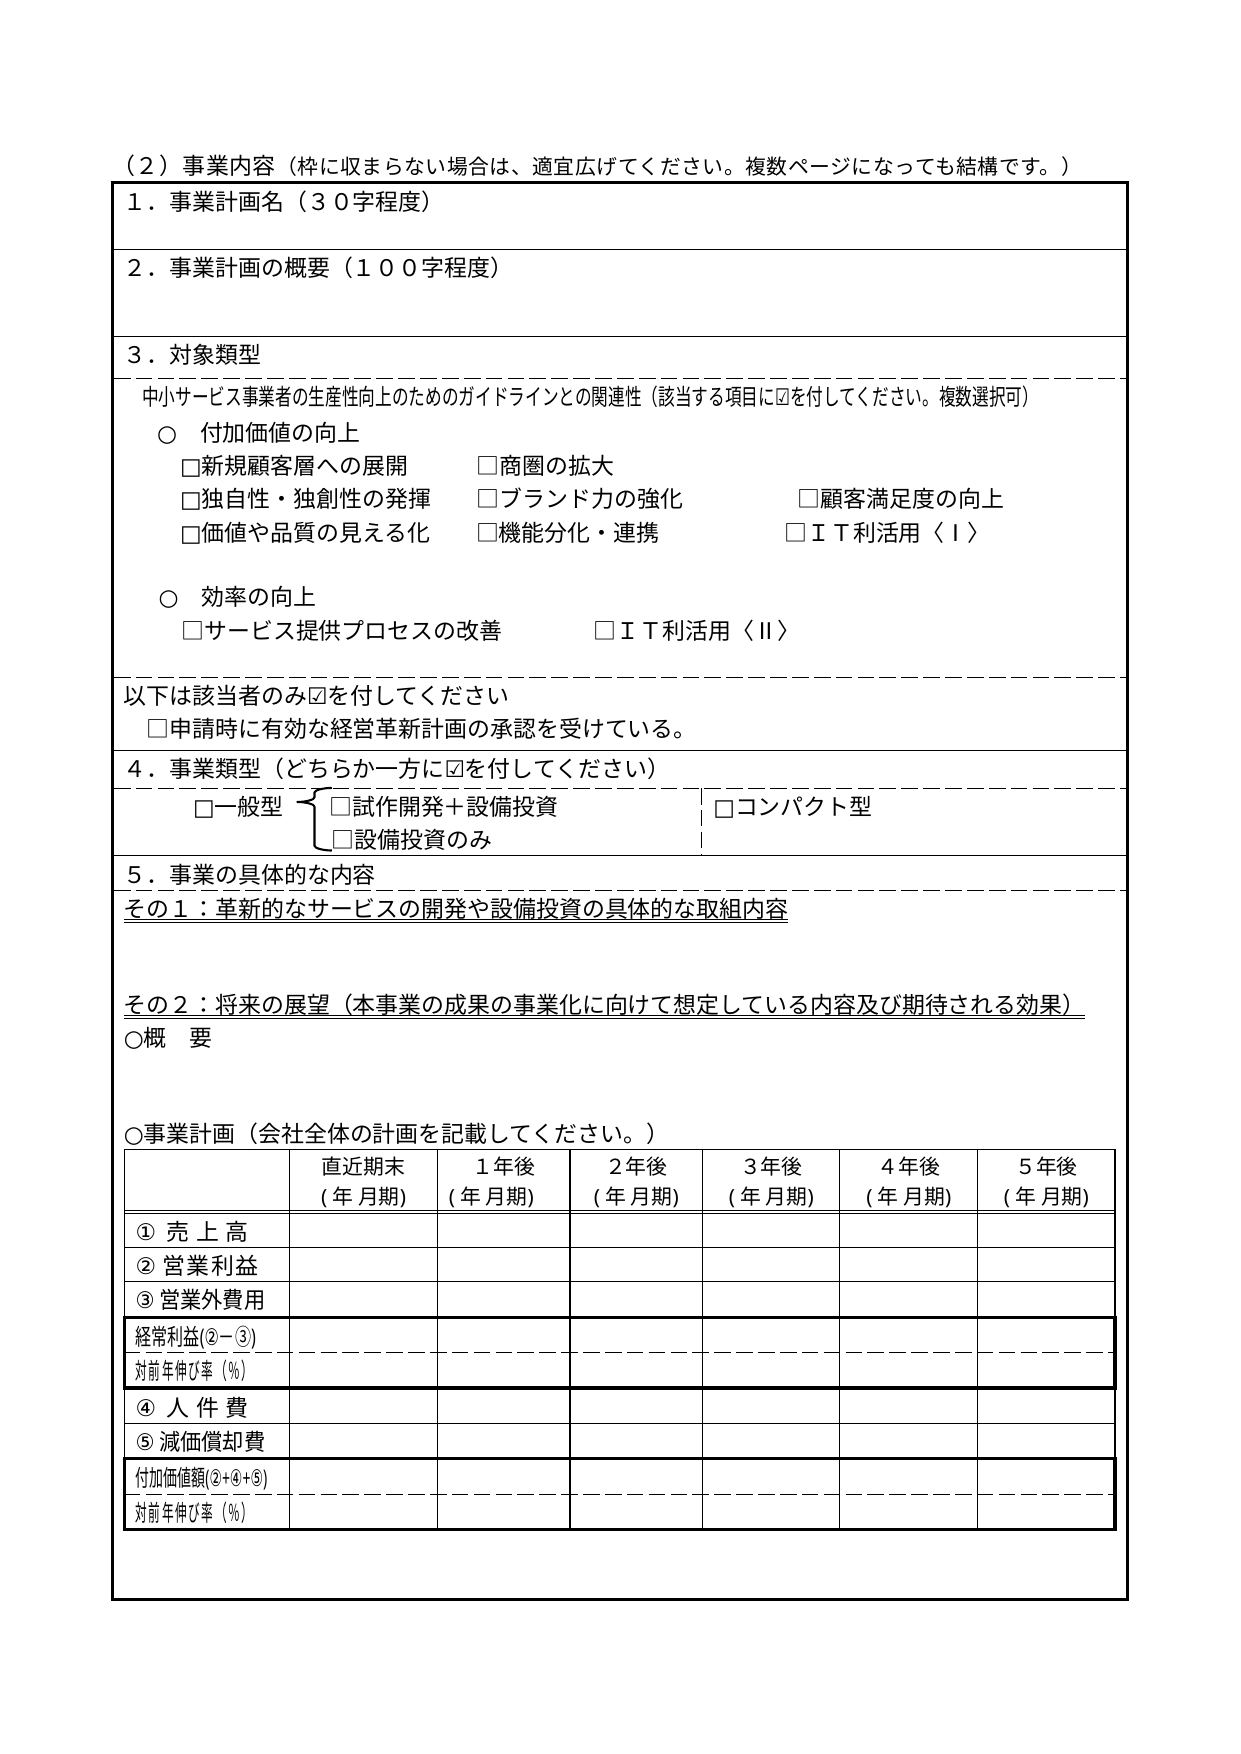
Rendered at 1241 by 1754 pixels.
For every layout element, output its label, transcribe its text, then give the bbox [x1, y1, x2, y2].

table_cell 中小サービス事業者の生産性向上のためのガイドラインとの関連性（該当する項目に☑を付してください。複数選択可） ○ 付加価値の向上 □新規顧客層への展開 □商圏の拡大 □独自性・独創性の発揮 □ブランド力の強化 □顧客満足度の向上 □価値や品質の見える化 □機能分化・連携 □ＩＴ利活用〈Ⅰ〉 ○ 効率の向上 □サービス提供プロセスの改善 □ＩＴ利活用〈Ⅱ〉 [114, 378, 1126, 677]
table_cell その１：革新的なサービスの開発や設備投資の具体的な取組内容 その２：将来の展望（本事業の成果の事業化に向けて想定している内容及び期待される効果） ○概 要 ○事業計画（会社全体の計画を記載してください。） [114, 890, 1126, 1598]
table_cell □コンパクト型 [702, 788, 1126, 855]
table_cell ５．事業の具体的な内容 [114, 856, 1126, 890]
table_cell ４．事業類型（どちらか一方に☑を付してください） [114, 751, 1126, 788]
table_header １．事業計画名（３０字程度） [114, 184, 1126, 248]
table_cell 以下は該当者のみ☑を付してください □申請時に有効な経営革新計画の承認を受けている。 [114, 677, 1126, 750]
table_cell ２．事業計画の概要（１００字程度） [114, 250, 1126, 336]
table_cell ３．対象類型 [114, 337, 1126, 377]
table_cell □一般型 □試作開発＋設備投資 □設備投資のみ [114, 788, 702, 855]
text （２）事業内容（枠に収まらない場合は、適宜広げてください。複数ページになっても結構です。） [112, 148, 1128, 181]
